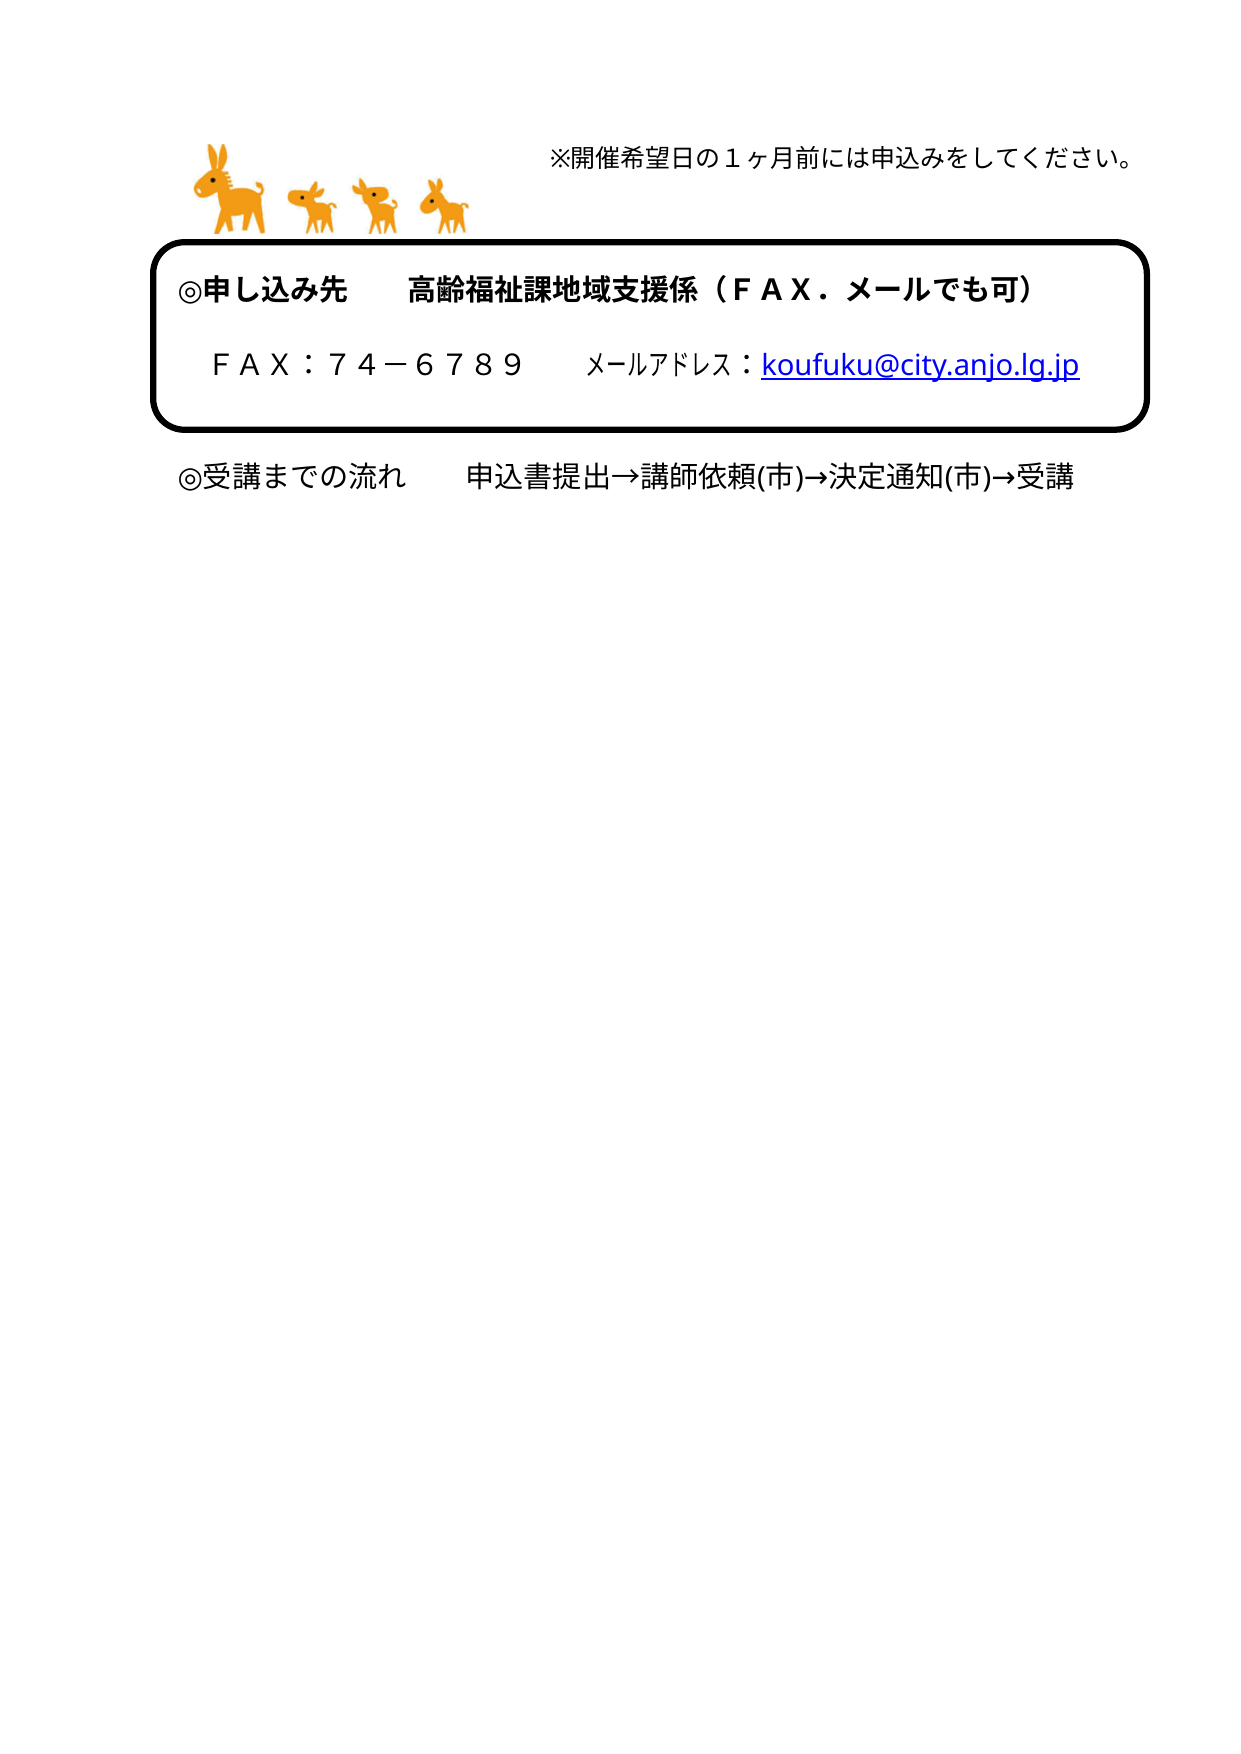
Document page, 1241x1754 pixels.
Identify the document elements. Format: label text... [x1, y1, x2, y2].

text ◎申し込み先 高齢福祉課地域支援係（ＦＡＸ．メールでも可） [177, 250, 1143, 325]
picture [192, 144, 469, 234]
text ※開催希望日の１ヶ月前には申込みをしてください。 [177, 138, 1144, 175]
text ＦＡＸ：７４－６７８９ メールアドレス：koufuku@city.anjo.lg.jp [177, 325, 1143, 400]
text ◎受講までの流れ 申込書提出→講師依頼(市)→決定通知(市)→受講 [177, 438, 1144, 513]
